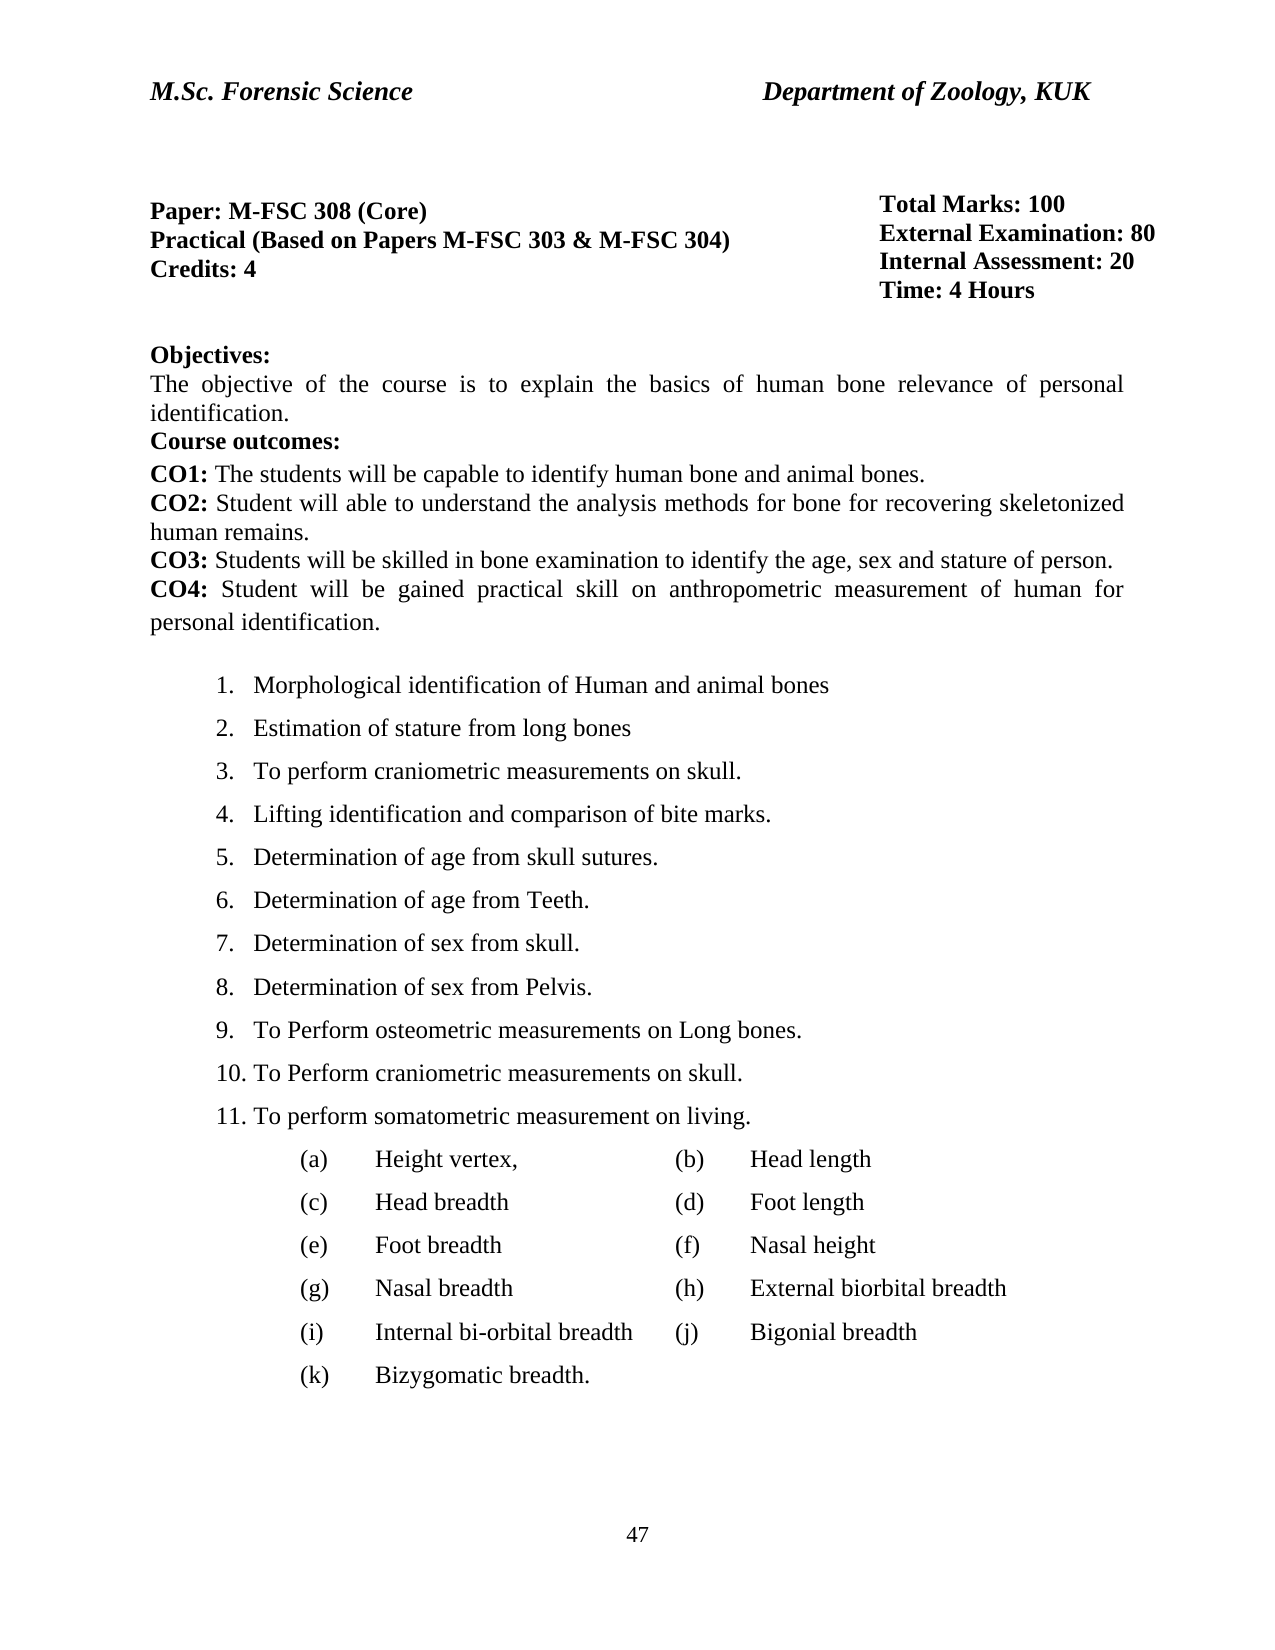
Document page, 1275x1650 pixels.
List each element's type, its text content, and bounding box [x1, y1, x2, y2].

list Determination of sex from Pelvis. [216, 972, 1125, 1000]
text (a) Height vertex, (b) Head length [225, 1144, 1125, 1173]
text (k) Bizygomatic breadth. [225, 1360, 1125, 1388]
list Determination of sex from skull. [216, 928, 1125, 957]
list To perform somatometric measurement on living. [216, 1101, 1125, 1130]
subtitle Determination of age from skull sutures. [216, 842, 1125, 871]
text (g) Nasal breadth (h) External biorbital breadth [225, 1273, 1125, 1302]
text CO4: Student will be gained practical skill on anthropometric measurement of human for personal identification. [150, 574, 1125, 636]
list Estimation of stature from long bones [216, 713, 1125, 742]
text Credits: 4 [150, 254, 864, 283]
text (i) Internal bi-orbital breadth (j) Bigonial breadth [225, 1317, 1125, 1345]
text (e) Foot breadth (f) Nasal height [225, 1230, 1125, 1259]
text (c) Head breadth (d) Foot length [225, 1187, 1125, 1216]
text Paper: M-FSC 308 (Core) [150, 196, 864, 225]
text CO3: Students will be skilled in bone examination to identify the age, sex and stature of person. [150, 546, 1125, 574]
list Morphological identification of Human and animal bones [216, 670, 1125, 698]
text CO2: Student will able to understand the analysis methods for bone for recovering skeletonized human remains. [150, 488, 1125, 546]
text The objective of the course is to explain the basics of human bone relevance of personal identification. [150, 369, 1125, 426]
list To Perform craniometric measurements on skull. [216, 1058, 1125, 1087]
list To perform craniometric measurements on skull. [216, 756, 1125, 785]
list Determination of age from Teeth. [216, 885, 1125, 914]
list To Perform osteometric measurements on Long bones. [216, 1015, 1125, 1043]
text Objectives: [150, 340, 1125, 369]
text CO1: The students will be capable to identify human bone and animal bones. [150, 459, 1125, 488]
text Practical (Based on Papers M-FSC 303 & M-FSC 304) [150, 225, 864, 254]
text Course outcomes: [150, 426, 1125, 455]
list Lifting identification and comparison of bite marks. [216, 799, 1125, 828]
